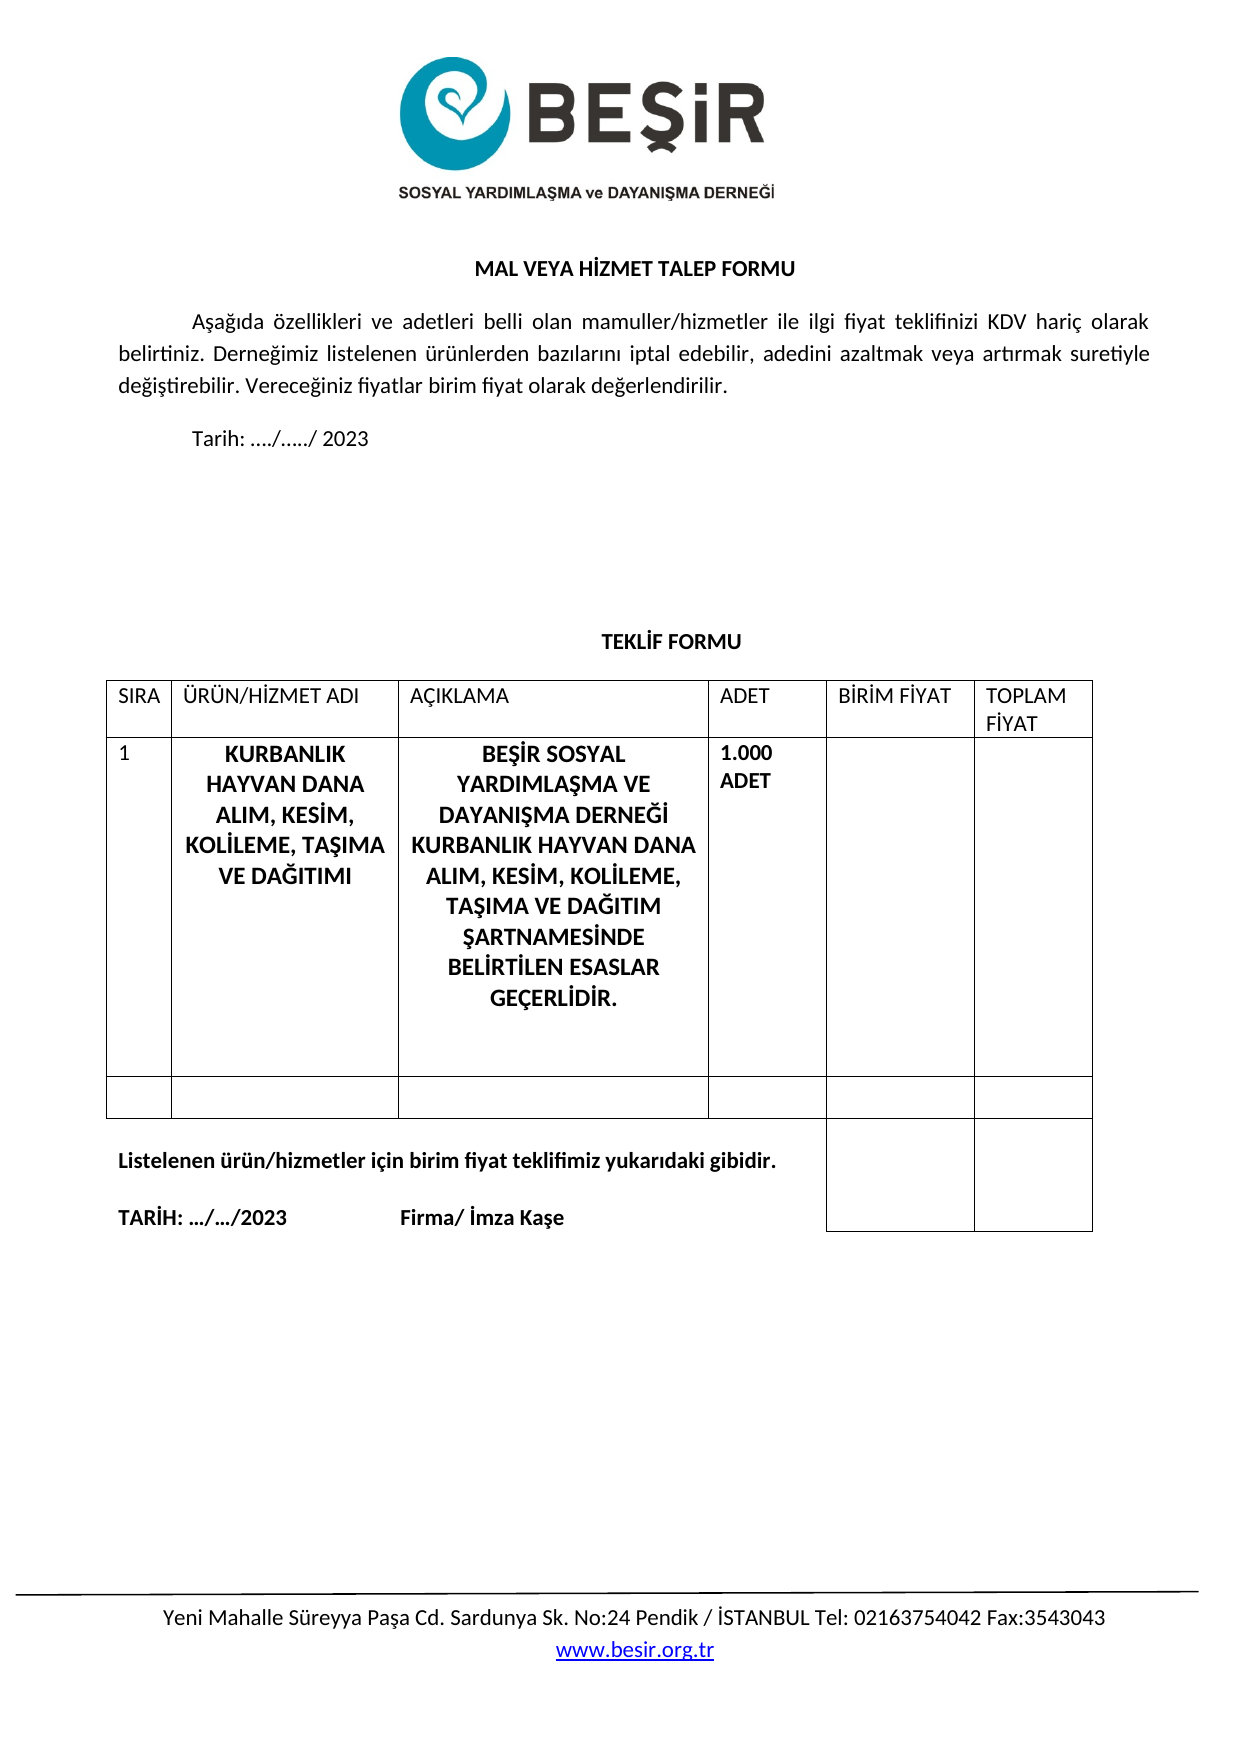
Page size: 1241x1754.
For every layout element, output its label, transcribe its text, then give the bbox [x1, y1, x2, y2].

text Yeni Mahalle Süreyya Paşa Cd. Sardunya Sk. No:24 Pendik / İSTANBUL Tel: 02163754042 Fax:3543043 www.besir.org.tr [118, 1603, 1152, 1663]
table_cell [827, 1119, 974, 1231]
text TEKLİF FORMU [118, 627, 1152, 655]
table_cell [827, 1077, 974, 1118]
text Tarih: …./…../ 2023 [118, 424, 1152, 452]
table_cell [827, 738, 974, 1076]
table_cell [975, 1077, 1092, 1118]
table_header ÜRÜN/HİZMET ADI [172, 681, 398, 737]
table_cell BEŞİR SOSYAL YARDIMLAŞMA VE DAYANIŞMA DERNEĞİ KURBANLIK HAYVAN DANA ALIM, KESİM, KOLİLEME, TAŞIMA VE DAĞITIM ŞARTNAMESİNDE BELİRTİLEN ESASLAR GEÇERLİDİR. [399, 738, 708, 1076]
table_cell [709, 1077, 826, 1118]
table_cell [107, 1077, 171, 1118]
picture [398, 57, 774, 201]
table_header ADET [709, 681, 826, 737]
table_header TOPLAM FİYAT [975, 681, 1092, 737]
text Aşağıda özellikleri ve adetleri belli olan mamuller/hizmetler ile ilgi fiyat teklifinizi KDV hariç olarak belirtiniz. Derneğimiz listelenen ürünlerden bazılarını iptal edebilir, adedini azaltmak veya artırmak suretiyle değiştirebilir. Vereceğiniz fiyatlar birim fiyat olarak değerlendirilir. [118, 307, 1152, 399]
table_cell [975, 738, 1092, 1076]
table_cell [975, 1119, 1092, 1231]
table_header BİRİM FİYAT [827, 681, 974, 737]
table_cell KURBANLIK HAYVAN DANA ALIM, KESİM, KOLİLEME, TAŞIMA VE DAĞITIMI [172, 738, 398, 1076]
table_header AÇIKLAMA [399, 681, 708, 737]
table_header SIRA [107, 681, 171, 737]
table_cell 1.000 ADET [709, 738, 826, 1076]
table_cell [172, 1077, 398, 1118]
table_cell 1 [107, 738, 171, 1076]
table_cell Listelenen ürün/hizmetler için birim fiyat teklifimiz yukarıdaki gibidir. TARİH: …/…/2023 Firma/ İmza Kaşe [107, 1119, 826, 1231]
text MAL VEYA HİZMET TALEP FORMU [118, 254, 1152, 282]
table_cell [399, 1077, 708, 1118]
